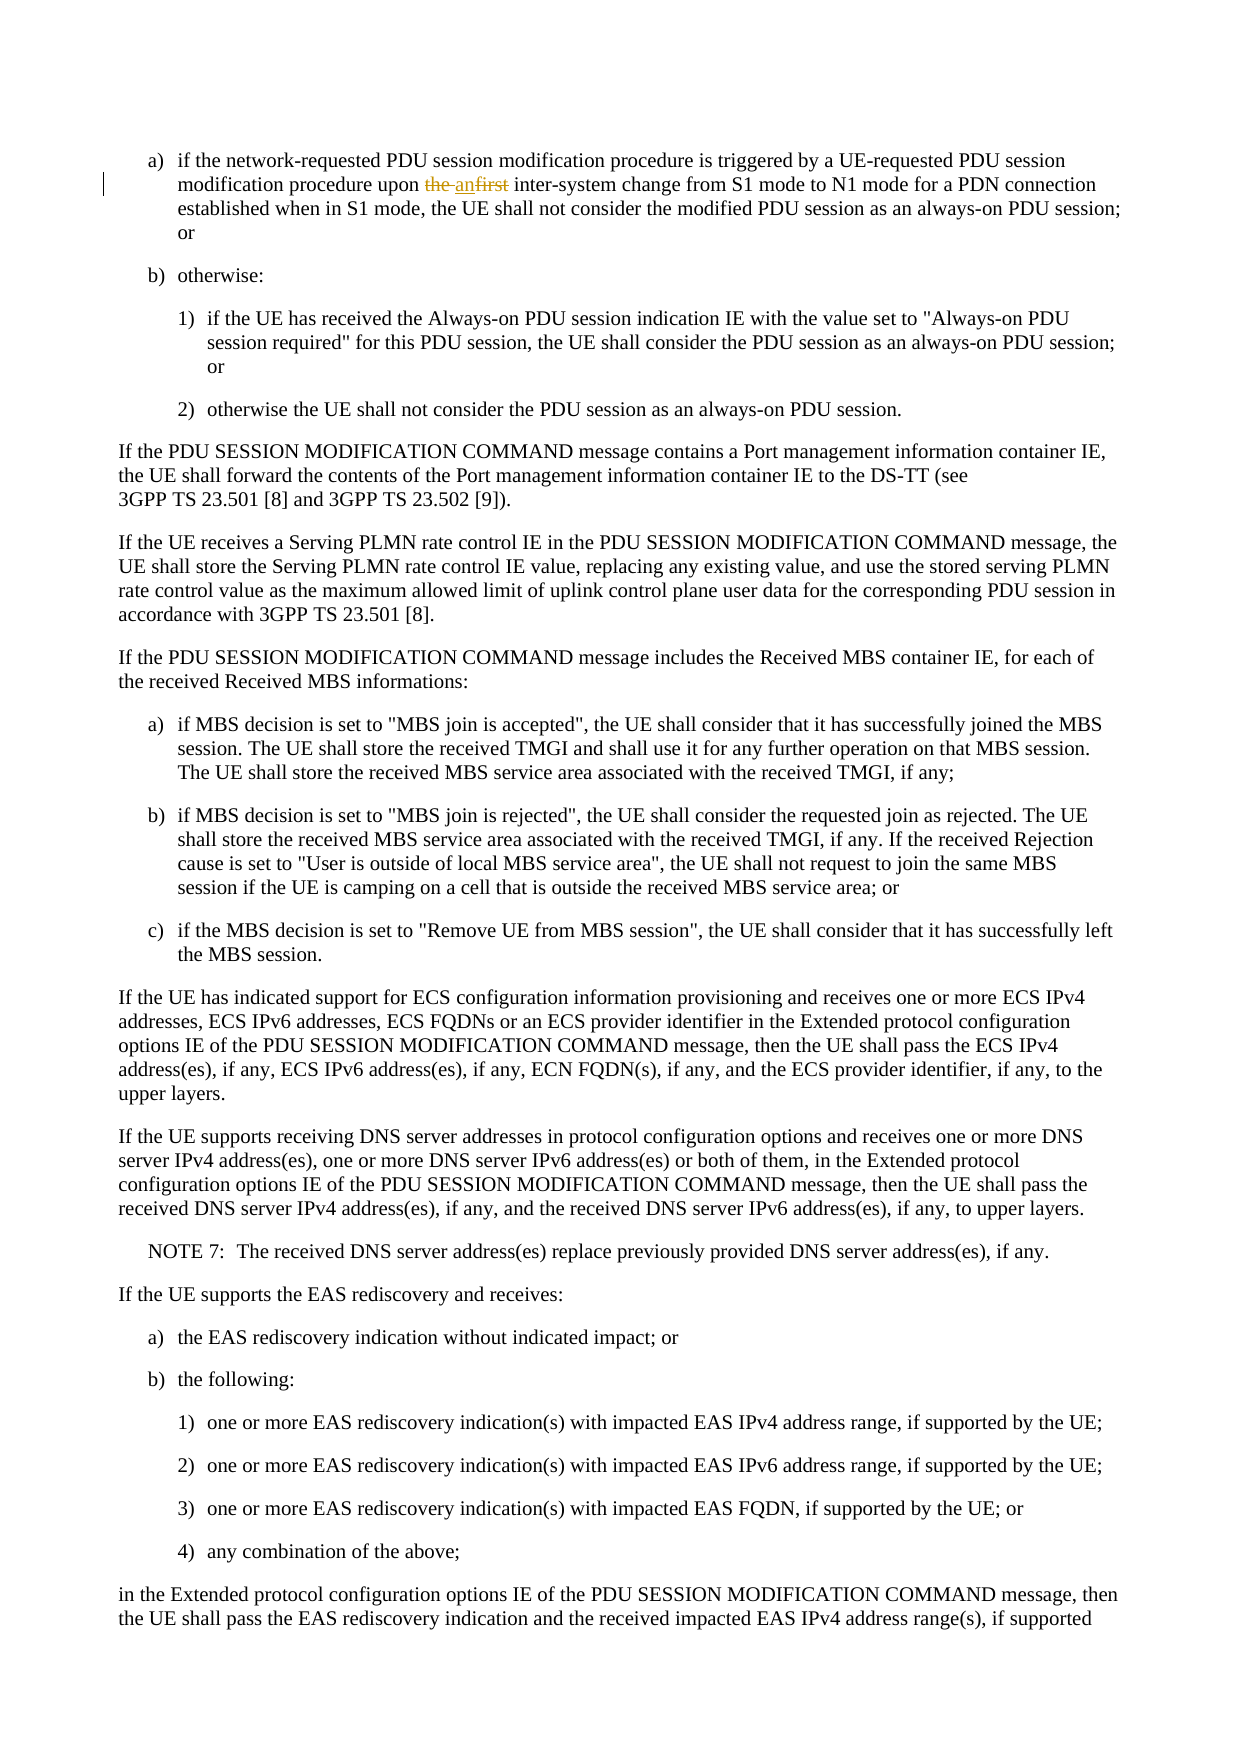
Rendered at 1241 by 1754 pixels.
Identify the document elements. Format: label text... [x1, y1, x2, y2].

text If the UE has indicated support for ECS configuration information provisioning and receives one or more ECS IPv4 addresses, ECS IPv6 addresses, ECS FQDNs or an ECS provider identifier in the Extended protocol configuration options IE of the PDU SESSION MODIFICATION COMMAND message, then the UE shall pass the ECS IPv4 address(es), if any, ECS IPv6 address(es), if any, ECN FQDN(s), if any, and the ECS provider identifier, if any, to the upper layers. [118, 985, 1122, 1105]
text 4) any combination of the above; [177, 1539, 1122, 1563]
text If the PDU SESSION MODIFICATION COMMAND message includes the Received MBS container IE, for each of the received Received MBS informations: [118, 645, 1122, 693]
text b) if MBS decision is set to "MBS join is rejected", the UE shall consider the requested join as rejected. The UE shall store the received MBS service area associated with the received TMGI, if any. If the received Rejection cause is set to "User is outside of local MBS service area", the UE shall not request to join the same MBS session if the UE is camping on a cell that is outside the received MBS service area; or [148, 803, 1122, 899]
text a) if the network-requested PDU session modification procedure is triggered by a UE-requested PDU session modification procedure upon inter-system change from S1 mode to N1 mode for a PDN connection established when in S1 mode, the UE shall not consider the modified PDU session as an always-on PDU session; or [148, 148, 1122, 244]
text If the UE supports receiving DNS server addresses in protocol configuration options and receives one or more DNS server IPv4 address(es), one or more DNS server IPv6 address(es) or both of them, in the Extended protocol configuration options IE of the PDU SESSION MODIFICATION COMMAND message, then the UE shall pass the received DNS server IPv4 address(es), if any, and the received DNS server IPv6 address(es), if any, to upper layers. [118, 1124, 1122, 1220]
text 3) one or more EAS rediscovery indication(s) with impacted EAS FQDN, if supported by the UE; or [177, 1496, 1122, 1520]
text If the UE receives a Serving PLMN rate control IE in the PDU SESSION MODIFICATION COMMAND message, the UE shall store the Serving PLMN rate control IE value, replacing any existing value, and use the stored serving PLMN rate control value as the maximum allowed limit of uplink control plane user data for the corresponding PDU session in accordance with 3GPP TS 23.501 [8]. [118, 530, 1122, 626]
text 1) if the UE has received the Always-on PDU session indication IE with the value set to "Always-on PDU session required" for this PDU session, the UE shall consider the PDU session as an always-on PDU session; or [177, 306, 1122, 378]
text c) if the MBS decision is set to "Remove UE from MBS session", the UE shall consider that it has successfully left the MBS session. [148, 918, 1122, 966]
text b) otherwise: [148, 263, 1122, 287]
text a) if MBS decision is set to "MBS join is accepted", the UE shall consider that it has successfully joined the MBS session. The UE shall store the received TMGI and shall use it for any further operation on that MBS session. The UE shall store the received MBS service area associated with the received TMGI, if any; [148, 712, 1122, 784]
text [118, 1581, 1122, 1629]
text 2) one or more EAS rediscovery indication(s) with impacted EAS IPv6 address range, if supported by the UE; [177, 1453, 1122, 1477]
text b) the following: [148, 1367, 1122, 1391]
text 2) otherwise the UE shall not consider the PDU session as an always-on PDU session. [177, 396, 1122, 421]
text 1) one or more EAS rediscovery indication(s) with impacted EAS IPv4 address range, if supported by the UE; [177, 1410, 1122, 1434]
text If the UE supports the EAS rediscovery and receives: [118, 1282, 1122, 1306]
text NOTE 7: The received DNS server address(es) replace previously provided DNS server address(es), if any. [148, 1239, 1122, 1263]
text If the PDU SESSION MODIFICATION COMMAND message contains a Port management information container IE, the UE shall forward the contents of the Port management information container IE to the DS-TT (see 3GPP TS 23.501 [8] and 3GPP TS 23.502 [9]). [118, 439, 1122, 511]
text a) the EAS rediscovery indication without indicated impact; or [148, 1324, 1122, 1349]
